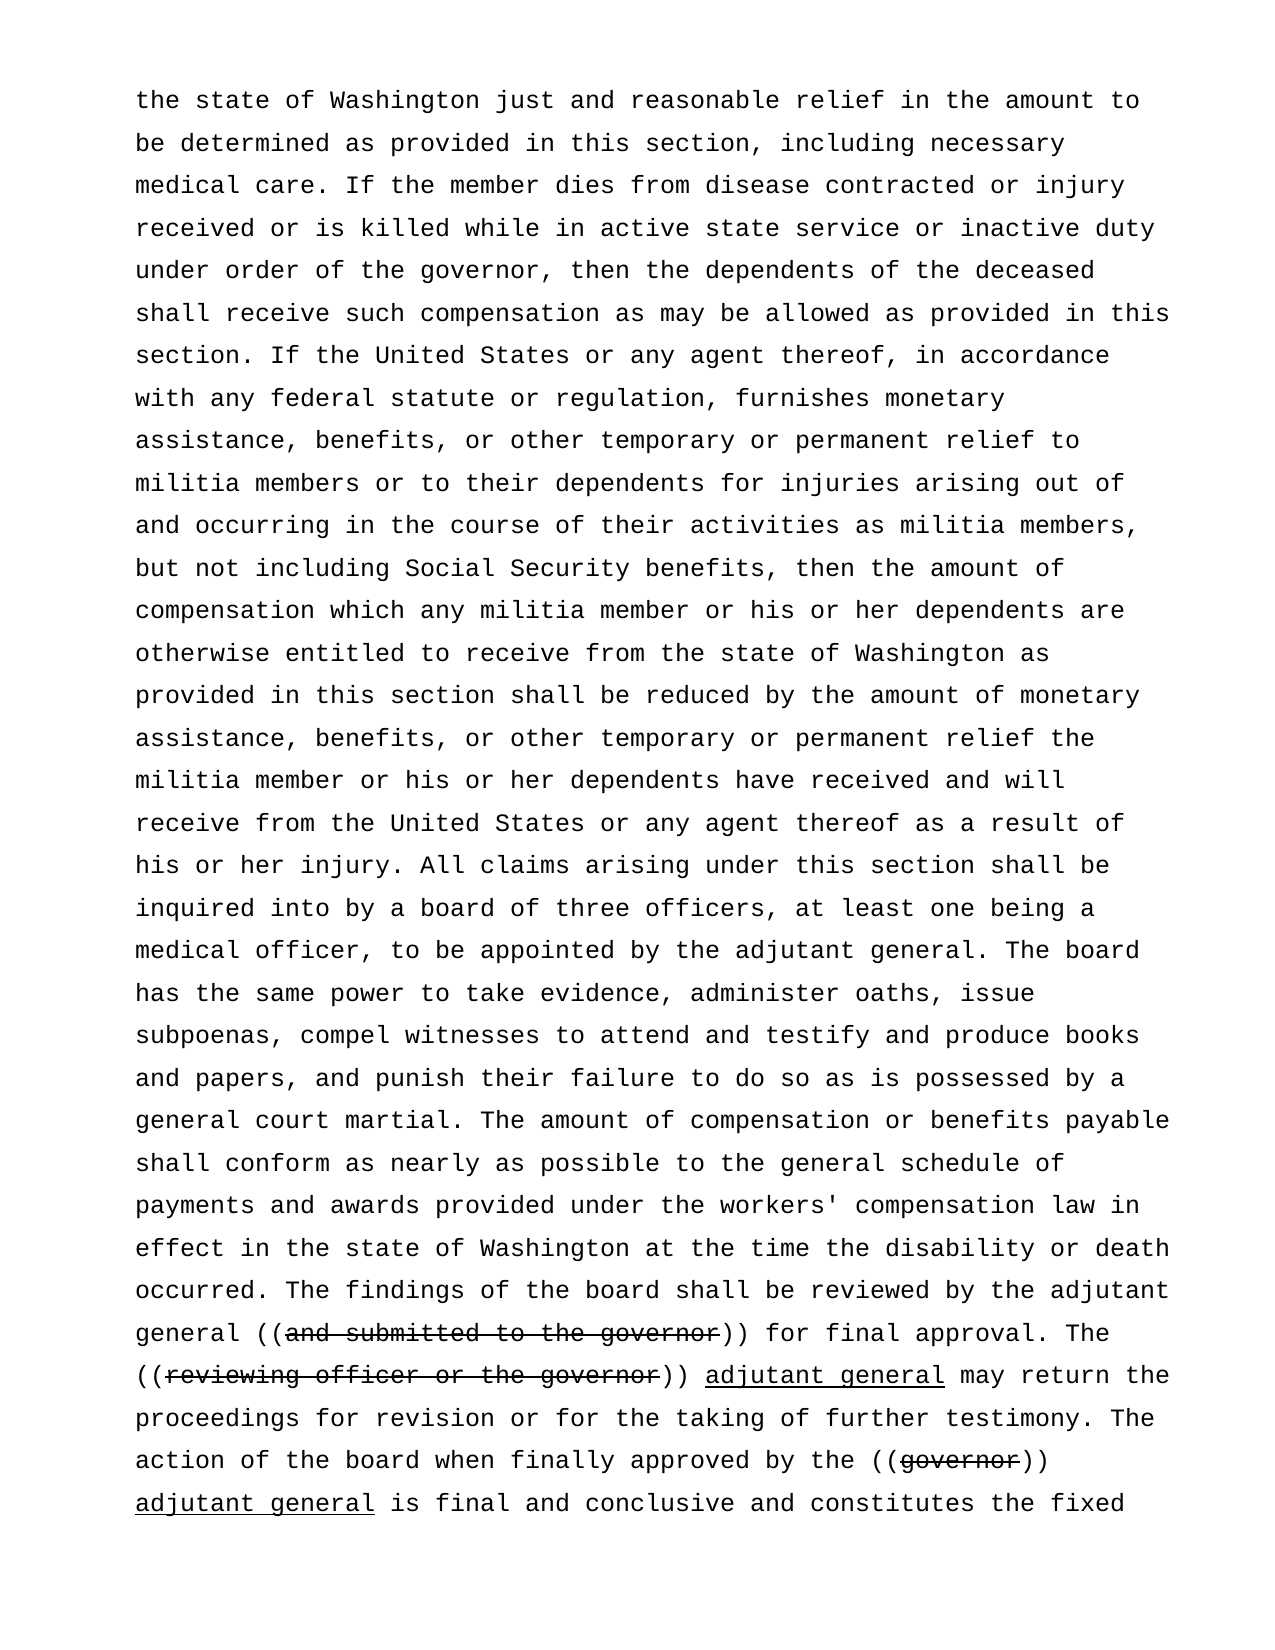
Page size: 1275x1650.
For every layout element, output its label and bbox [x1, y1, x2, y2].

text [135, 75, 1170, 1520]
